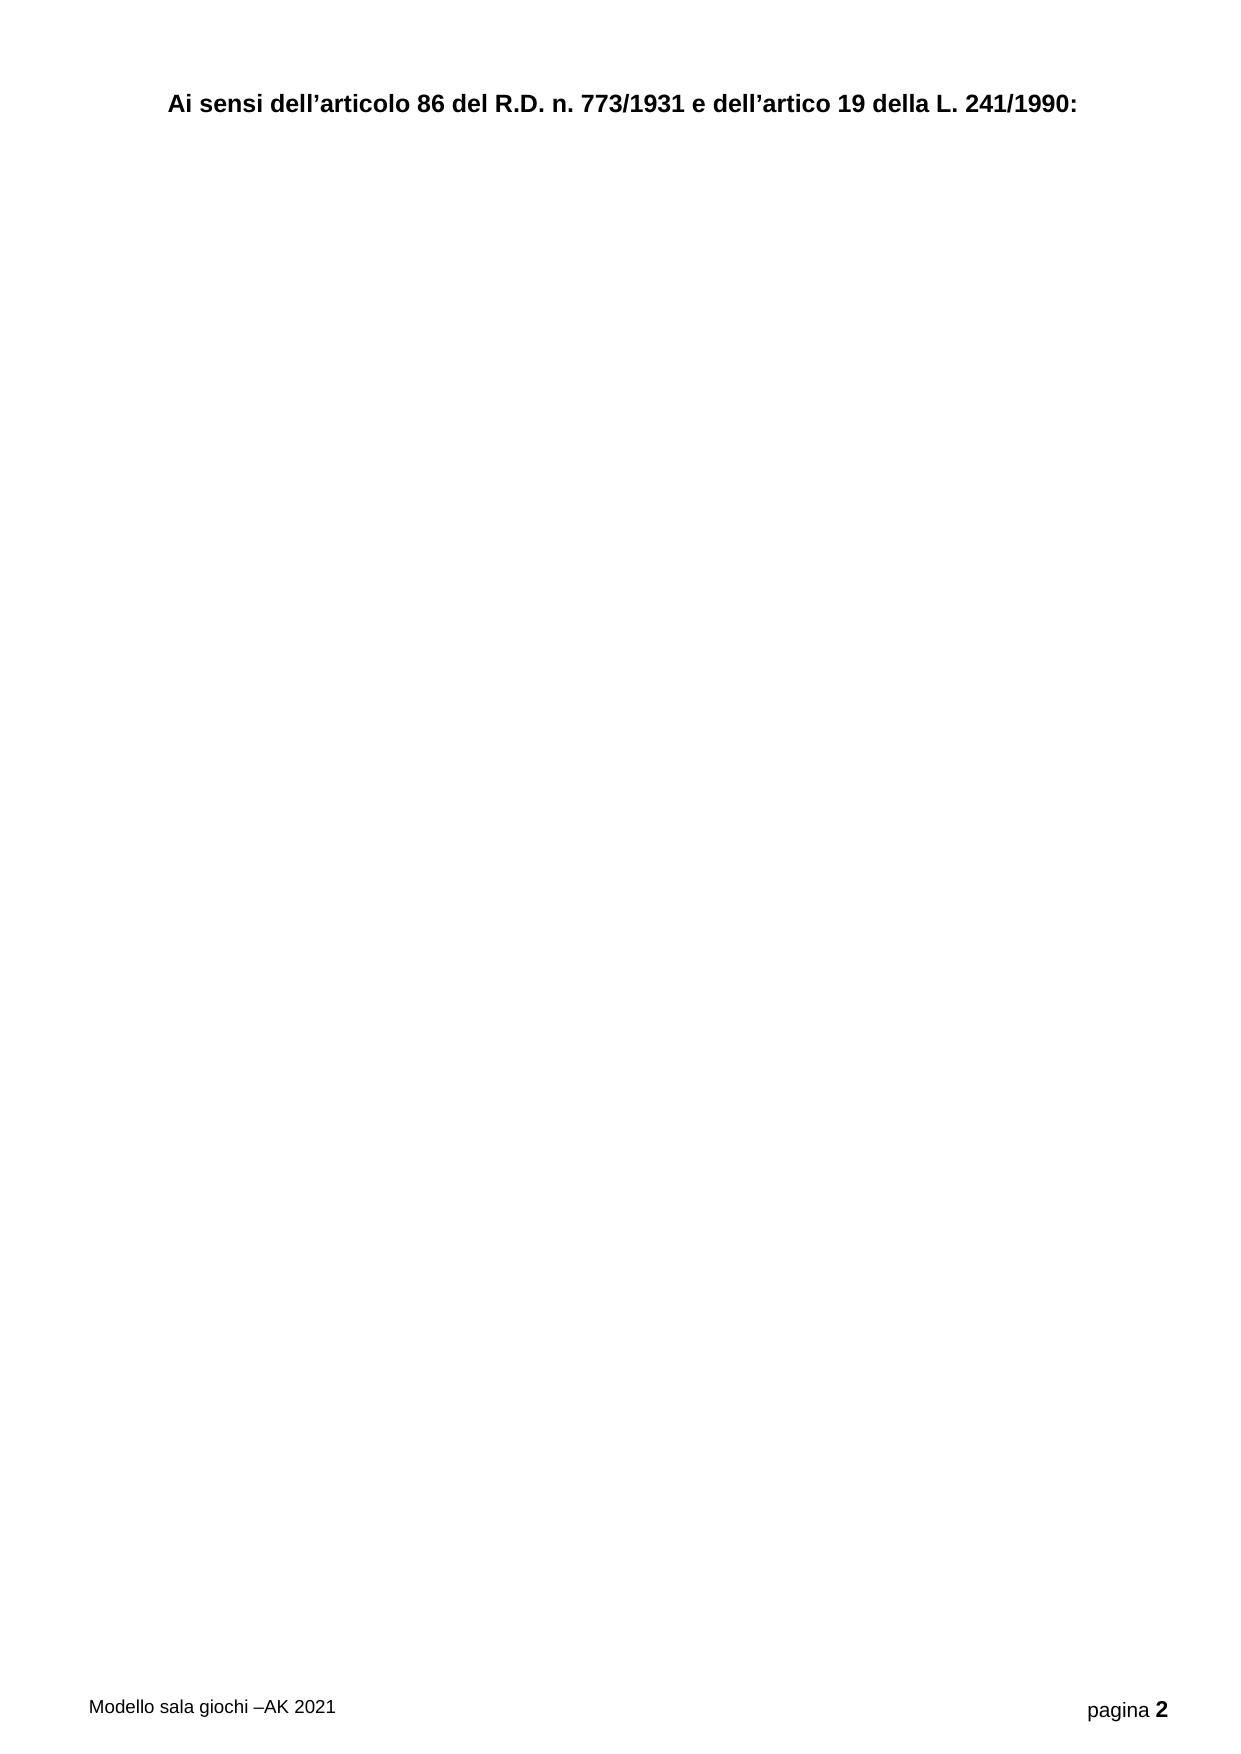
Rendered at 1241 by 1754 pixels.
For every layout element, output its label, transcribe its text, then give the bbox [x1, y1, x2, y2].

text Ai sensi dell’articolo 86 del R.D. n. 773/1931 e dell’artico 19 della L. 241/1990: [89, 89, 1157, 117]
